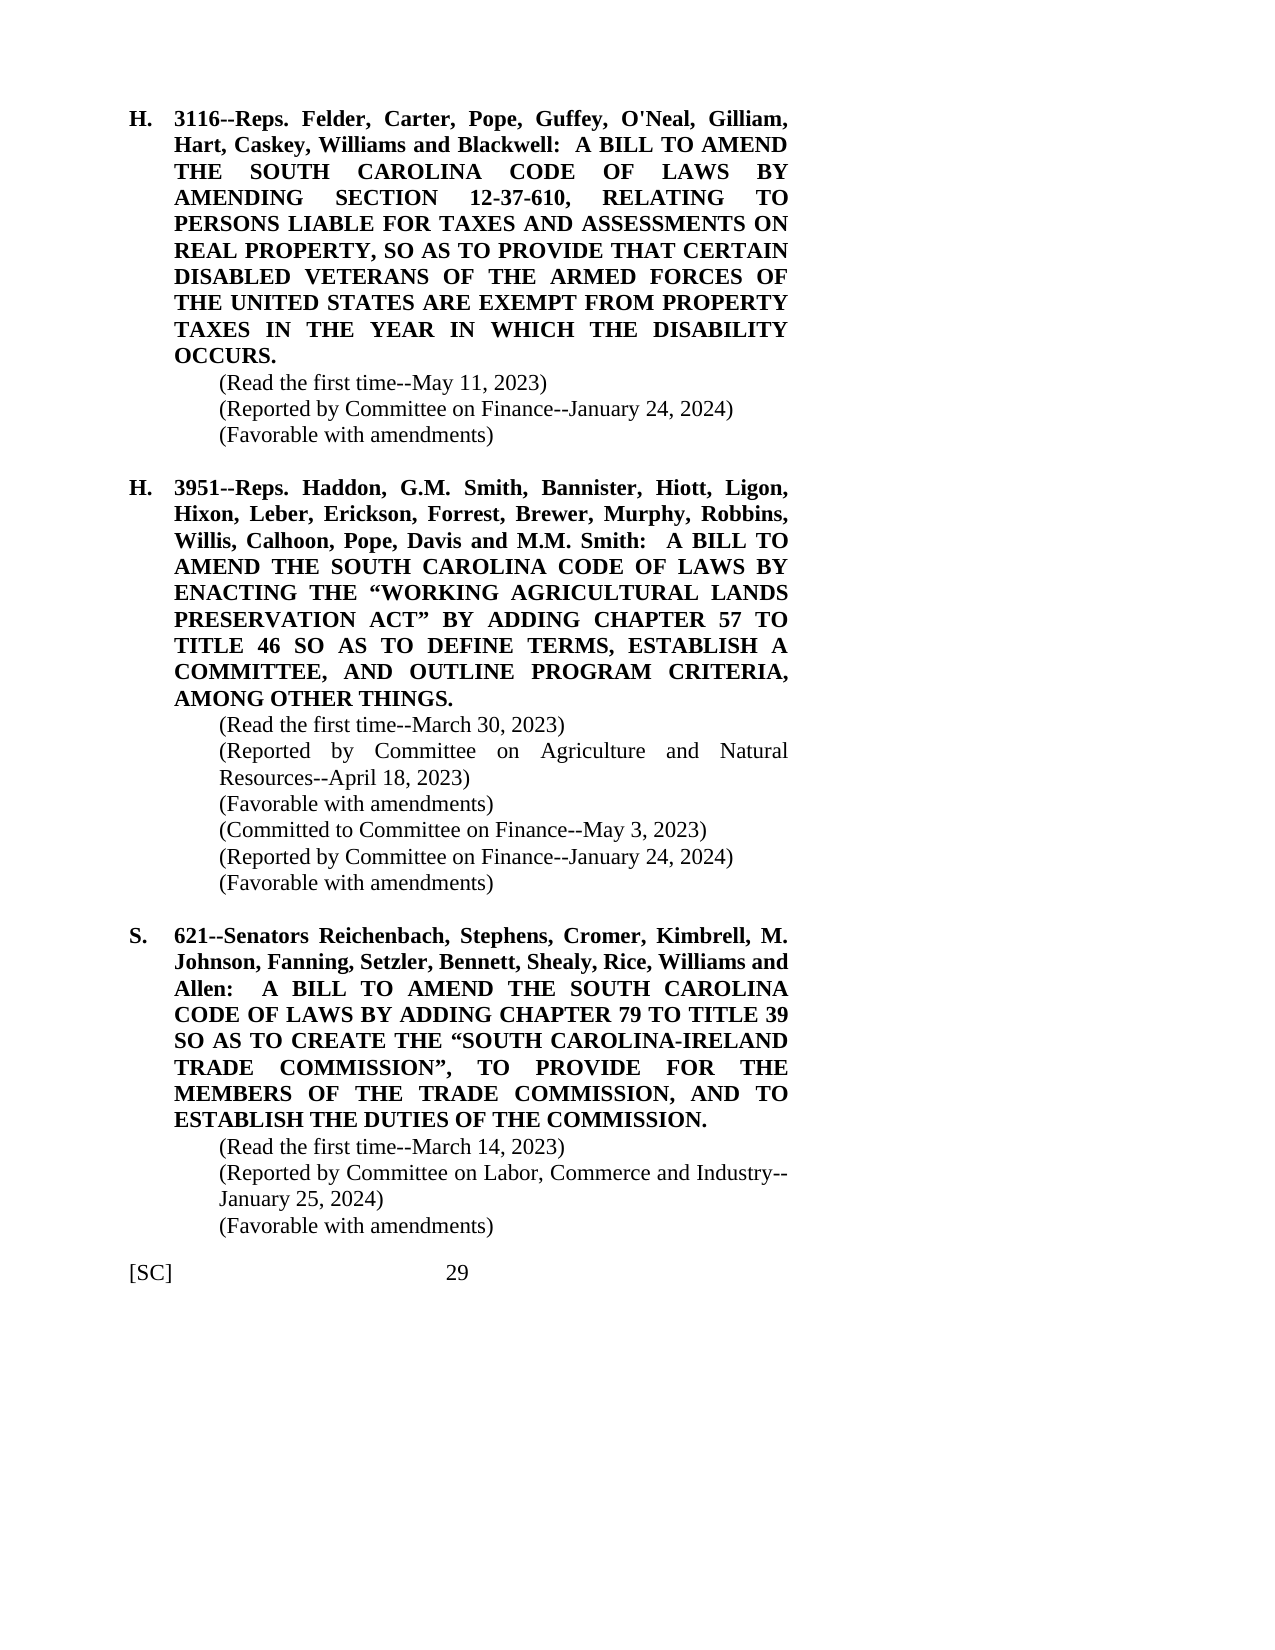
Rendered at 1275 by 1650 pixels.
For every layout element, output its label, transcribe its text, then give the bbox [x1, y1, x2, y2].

text (Favorable with amendments) [219, 790, 789, 817]
text (Reported by Committee on Finance--January 24, 2024) [219, 395, 789, 421]
title H. 3951--Reps. Haddon, G.M. Smith, Bannister, Hiott, Ligon, Hixon, Leber, Erickson, Forrest, Brewer, Murphy, Robbins, Willis, Calhoon, Pope, Davis and M.M. Smith: A BILL TO AMEND THE SOUTH CAROLINA CODE OF LAWS BY ENACTING THE “WORKING AGRICULTURAL LANDS PRESERVATION ACT” BY ADDING CHAPTER 57 TO TITLE 46 SO AS TO DEFINE TERMS, ESTABLISH A COMMITTEE, AND OUTLINE PROGRAM CRITERIA, AMONG OTHER THINGS. [129, 474, 789, 711]
text (Read the first time--March 30, 2023) [219, 711, 789, 737]
text (Reported by Committee on Labor, Commerce and Industry--January 25, 2024) [219, 1159, 789, 1212]
text (Favorable with amendments) [219, 869, 789, 896]
title H. 3116--Reps. Felder, Carter, Pope, Guffey, O'Neal, Gilliam, Hart, Caskey, Williams and Blackwell: A BILL TO AMEND THE SOUTH CAROLINA CODE OF LAWS BY AMENDING SECTION 12‑37‑610, RELATING TO PERSONS LIABLE FOR TAXES AND ASSESSMENTS ON REAL PROPERTY, SO AS TO PROVIDE THAT CERTAIN DISABLED VETERANS OF THE ARMED FORCES OF THE UNITED STATES ARE EXEMPT FROM PROPERTY TAXES IN THE YEAR IN WHICH THE DISABILITY OCCURS. [129, 105, 789, 368]
text (Favorable with amendments) [219, 1212, 789, 1238]
text (Read the first time--March 14, 2023) [219, 1133, 789, 1159]
title S. 621--Senators Reichenbach, Stephens, Cromer, Kimbrell, M. Johnson, Fanning, Setzler, Bennett, Shealy, Rice, Williams and Allen: A BILL TO AMEND THE SOUTH CAROLINA CODE OF LAWS BY ADDING CHAPTER 79 TO TITLE 39 SO AS TO CREATE THE “SOUTH CAROLINA-IRELAND TRADE COMMISSION”, TO PROVIDE FOR THE MEMBERS OF THE TRADE COMMISSION, AND TO ESTABLISH THE DUTIES OF THE COMMISSION. [129, 922, 789, 1133]
text (Read the first time--May 11, 2023) [219, 368, 789, 395]
text (Committed to Committee on Finance--May 3, 2023) [219, 817, 789, 843]
text (Favorable with amendments) [219, 421, 789, 448]
text (Reported by Committee on Finance--January 24, 2024) [219, 843, 789, 869]
text (Reported by Committee on Agriculture and Natural Resources--April 18, 2023) [219, 737, 789, 790]
